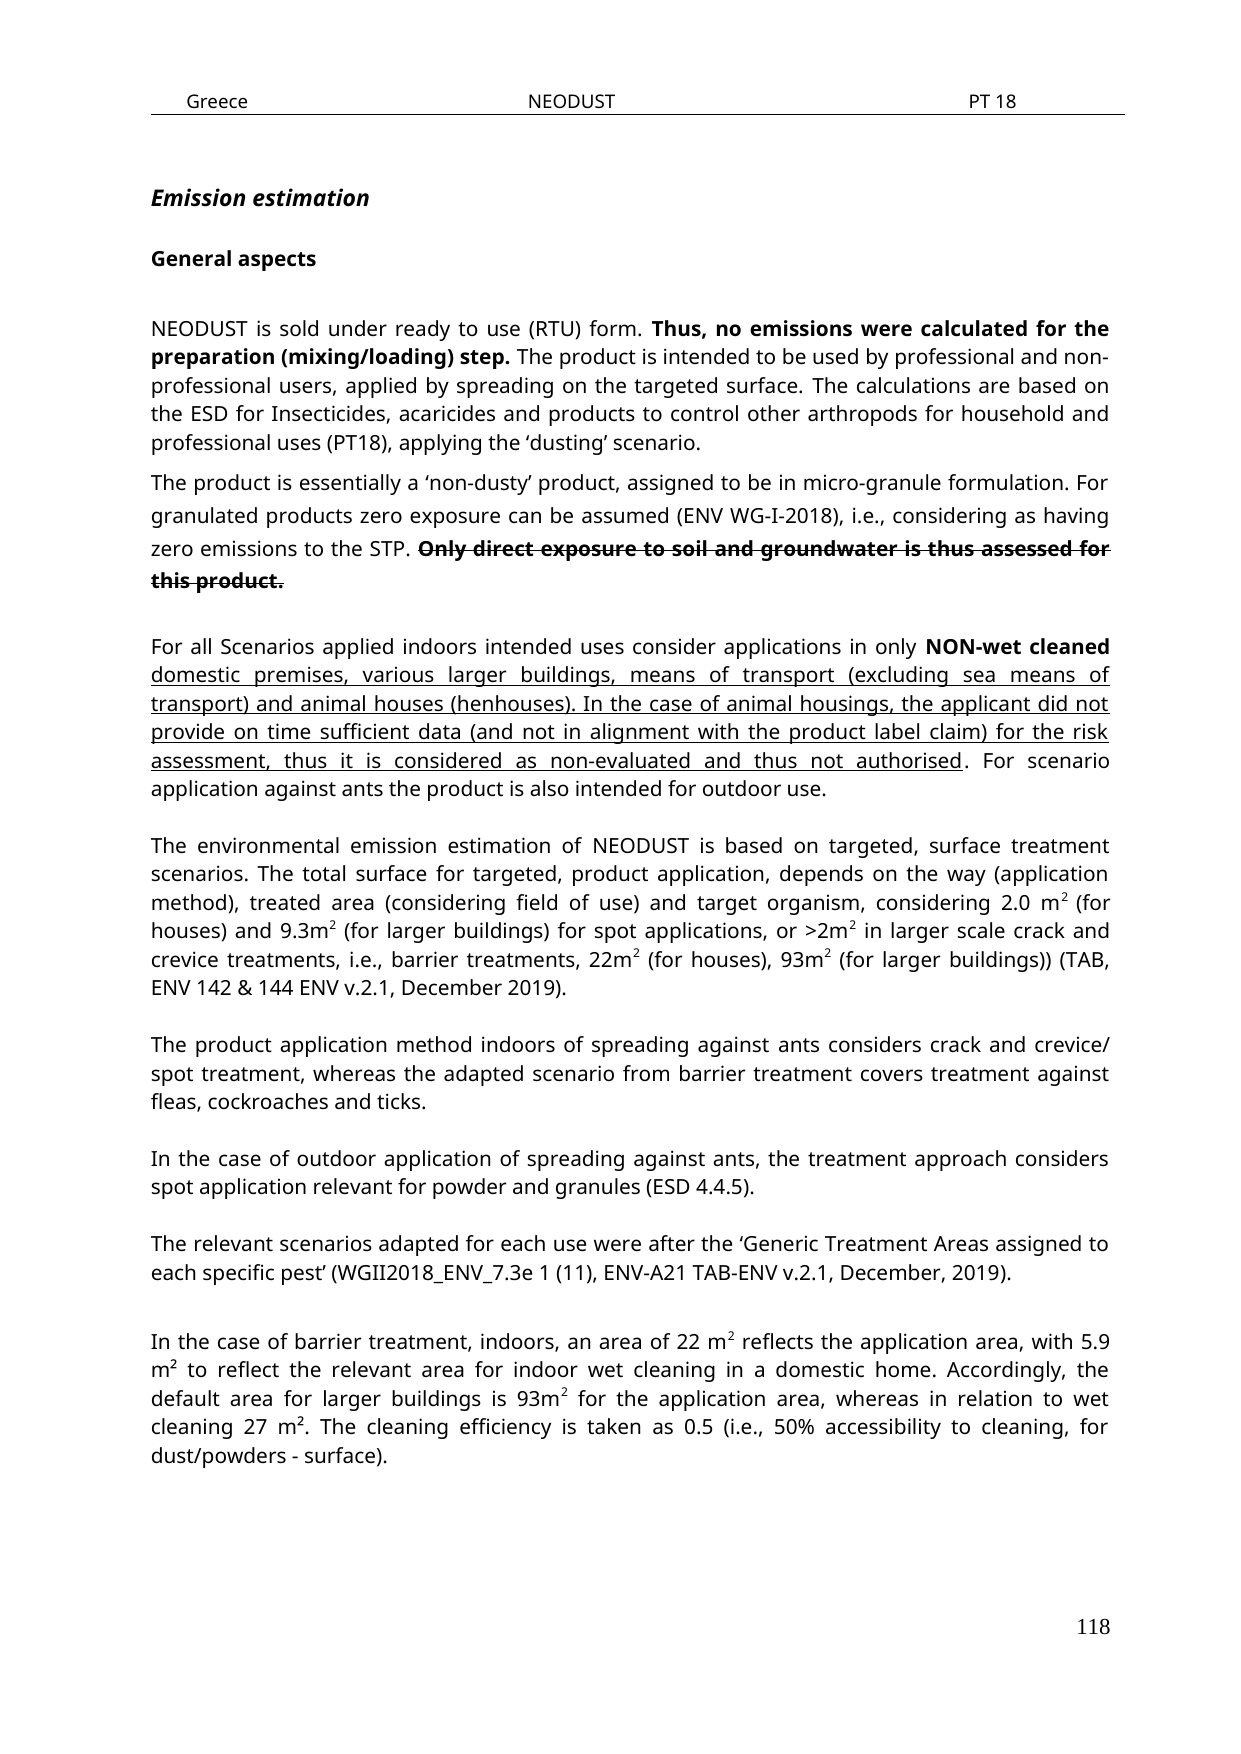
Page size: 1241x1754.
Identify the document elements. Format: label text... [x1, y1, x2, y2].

text Emission estimation [151, 182, 1110, 213]
text The product is essentially a ‘non-dusty’ product, assigned to be in micro-granule formulation. For granulated products zero exposure can be assumed (ENV WG-I-2018), i.e., considering as having zero emissions to the STP. Only direct exposure to soil and groundwater is thus assessed for this product. [151, 468, 1110, 595]
text The relevant scenarios adapted for each use were after the ‘Generic Treatment Areas assigned to each specific pest’ (WGII2018_ENV_7.3e 1 (11), ENV-A21 TAB-ENV v.2.1, December, 2019). [151, 1229, 1110, 1286]
text For all Scenarios applied indoors intended uses consider applications in only NON-wet cleaned domestic premises, various larger buildings, means of transport (excluding sea means of transport) and animal houses (henhouses). In the case of animal housings, the applicant did not provide on time sufficient data (and not in alignment with the product label claim) for the risk assessment, thus it is considered as non-evaluated and thus not authorised. For scenario application against ants the product is also intended for outdoor use. [151, 714, 1110, 803]
text In the case of outdoor application of spreading against ants, the treatment approach considers spot application relevant for powder and granules (ESD 4.4.5). [151, 1144, 1110, 1201]
text In the case of barrier treatment, indoors, an area of 22 m2 reflects the application area, with 5.9 m² to reflect the relevant area for indoor wet cleaning in a domestic home. Accordingly, the default area for larger buildings is 93m2 for the application area, whereas in relation to wet cleaning 27 m². The cleaning efficiency is taken as 0.5 (i.e., 50% accessibility to cleaning, for dust/powders - surface). [151, 1327, 1110, 1469]
text For all Scenarios applied indoors intended uses consider applications in only NON-wet cleaned domestic premises, various larger buildings, means of transport (excluding sea means of transport) and animal houses (henhouses). In the case of animal housings, the applicant did not provide on time sufficient data (and not in alignment with the product label claim) for the risk assessment, thus it is considered as non-evaluated and thus not authorised. For scenario application against ants the product is also intended for outdoor use. [151, 632, 1110, 685]
text General aspects [151, 244, 1110, 273]
text The environmental emission estimation of NEODUST is based on targeted, surface treatment scenarios. The total surface for targeted, product application, depends on the way (application method), treated area (considering field of use) and target organism, considering 2.0 m2 (for houses) and 9.3m2 (for larger buildings) for spot applications, or >2m2 in larger scale crack and crevice treatments, i.e., barrier treatments, 22m2 (for houses), 93m2 (for larger buildings)) (TAB, ENV 142 & 144 ENV v.2.1, December 2019). [151, 831, 1110, 1002]
text NEODUST is sold under ready to use (RTU) form. Thus, no emissions were calculated for the preparation (mixing/loading) step. The product is intended to be used by professional and non-professional users, applied by spreading on the targeted surface. The calculations are based on the ESD for Insecticides, acaricides and products to control other arthropods for household and professional uses (PT18), applying the ‘dusting’ scenario. [151, 314, 1110, 456]
text The product application method indoors of spreading against ants considers crack and crevice/ spot treatment, whereas the adapted scenario from barrier treatment covers treatment against fleas, cockroaches and ticks. [151, 1030, 1110, 1116]
